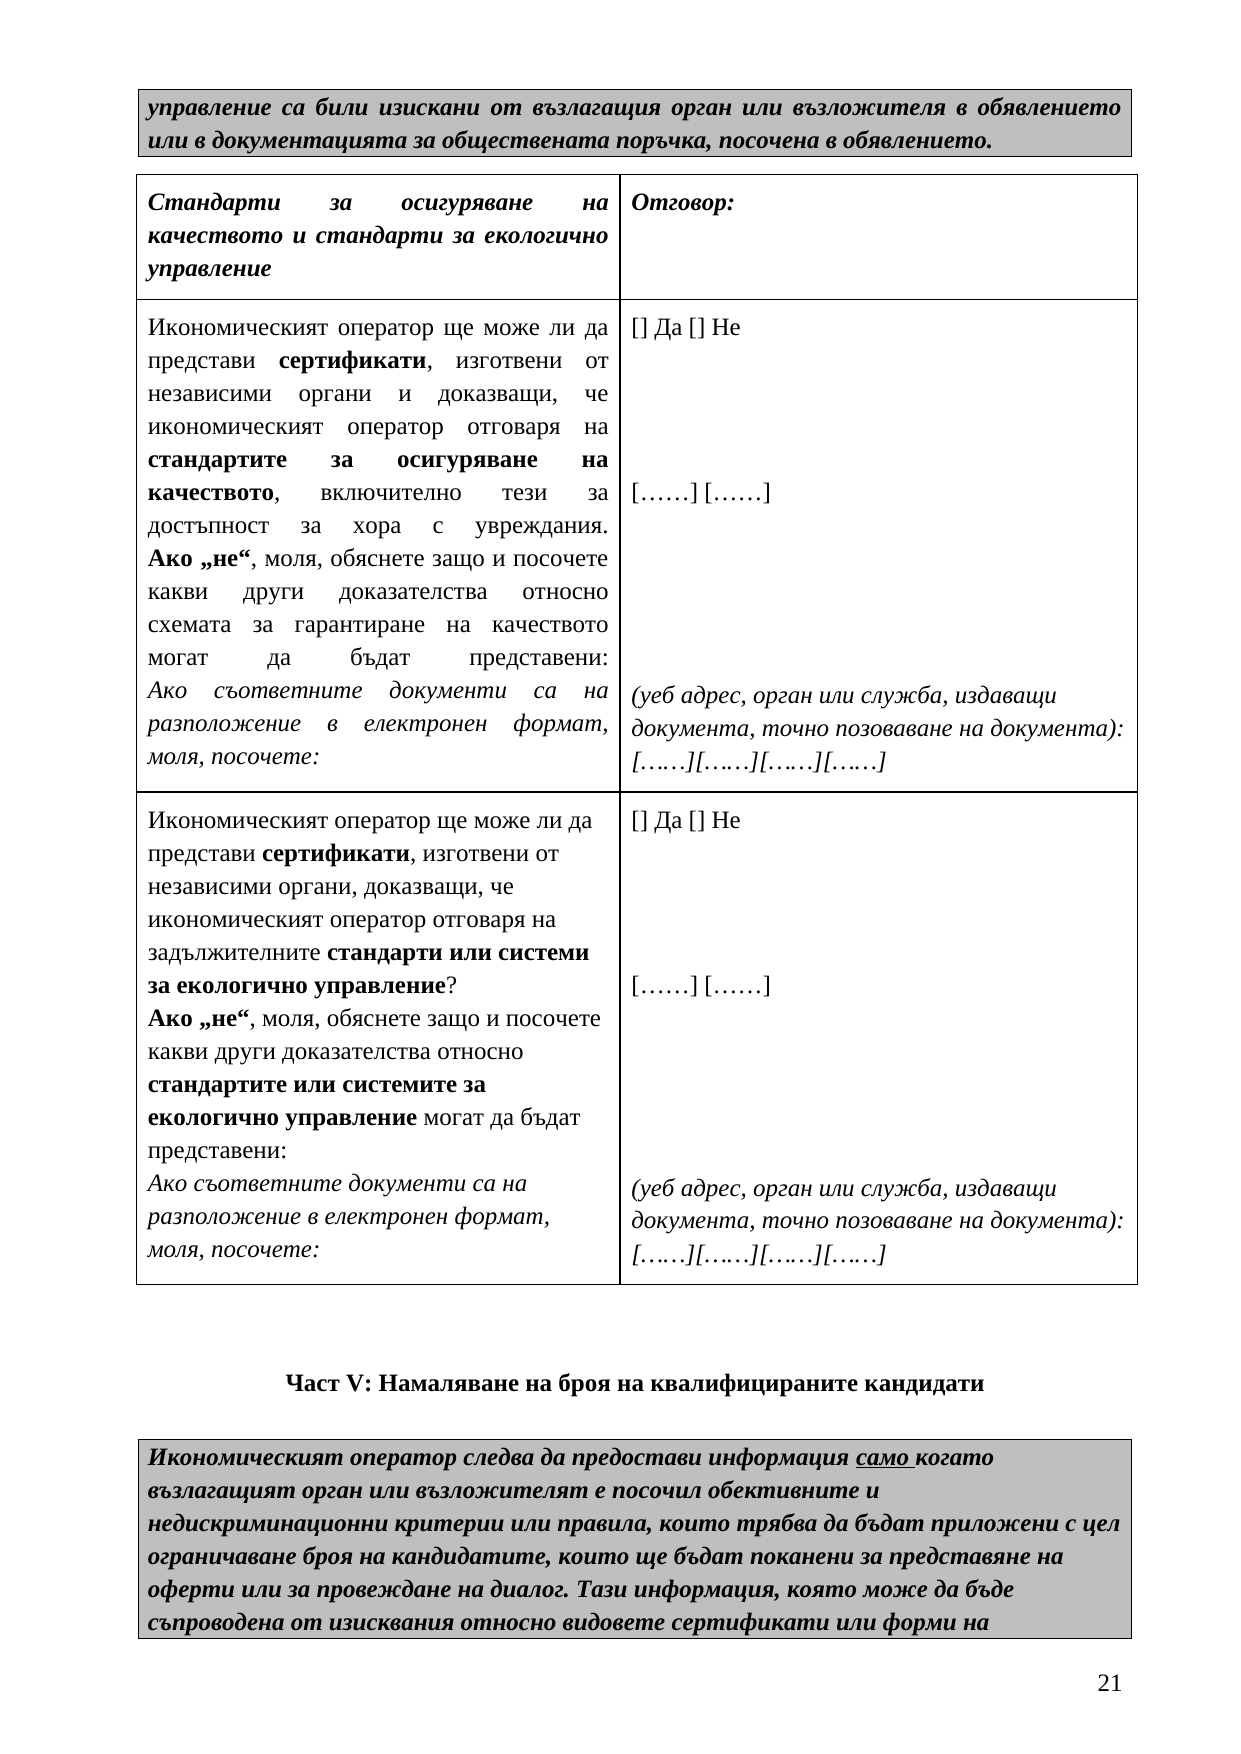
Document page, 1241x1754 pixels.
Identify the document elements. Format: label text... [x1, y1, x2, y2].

table_header Стандарти за осигуряване на качеството и стандарти за екологично управление [137, 175, 619, 298]
table_header Отговор: [621, 175, 1137, 298]
text Част V: Намаляване на броя на квалифицираните кандидати [148, 1368, 1122, 1397]
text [139, 1440, 1131, 1638]
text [139, 90, 1131, 156]
table_cell [] Да [] Не [……] [……] (уеб адрес, орган или служба, издаващи документа, точно позоваване на документа): [……][……][……][……] [621, 300, 1137, 791]
table_cell Икономическият оператор ще може ли да представи сертификати, изготвени от независими органи и доказващи, че икономическият оператор отговаря на стандартите за осигуряване на качеството, включително тези за достъпност за хора с увреждания. Ако „не“, моля, обяснете защо и посочете какви други доказателства относно схемата за гарантиране на качеството могат да бъдат представени: Ако съответните документи са на разположение в електронен формат, моля, посочете: [137, 300, 619, 791]
table_cell [] Да [] Не [……] [……] (уеб адрес, орган или служба, издаващи документа, точно позоваване на документа): [……][……][……][……] [621, 793, 1137, 1284]
table_cell Икономическият оператор ще може ли да представи сертификати, изготвени от независими органи, доказващи, че икономическият оператор отговаря на задължителните стандарти или системи за екологично управление? Ако „не“, моля, обяснете защо и посочете какви други доказателства относно стандартите или системите за екологично управление могат да бъдат представени: Ако съответните документи са на разположение в електронен формат, моля, посочете: [137, 793, 619, 1284]
